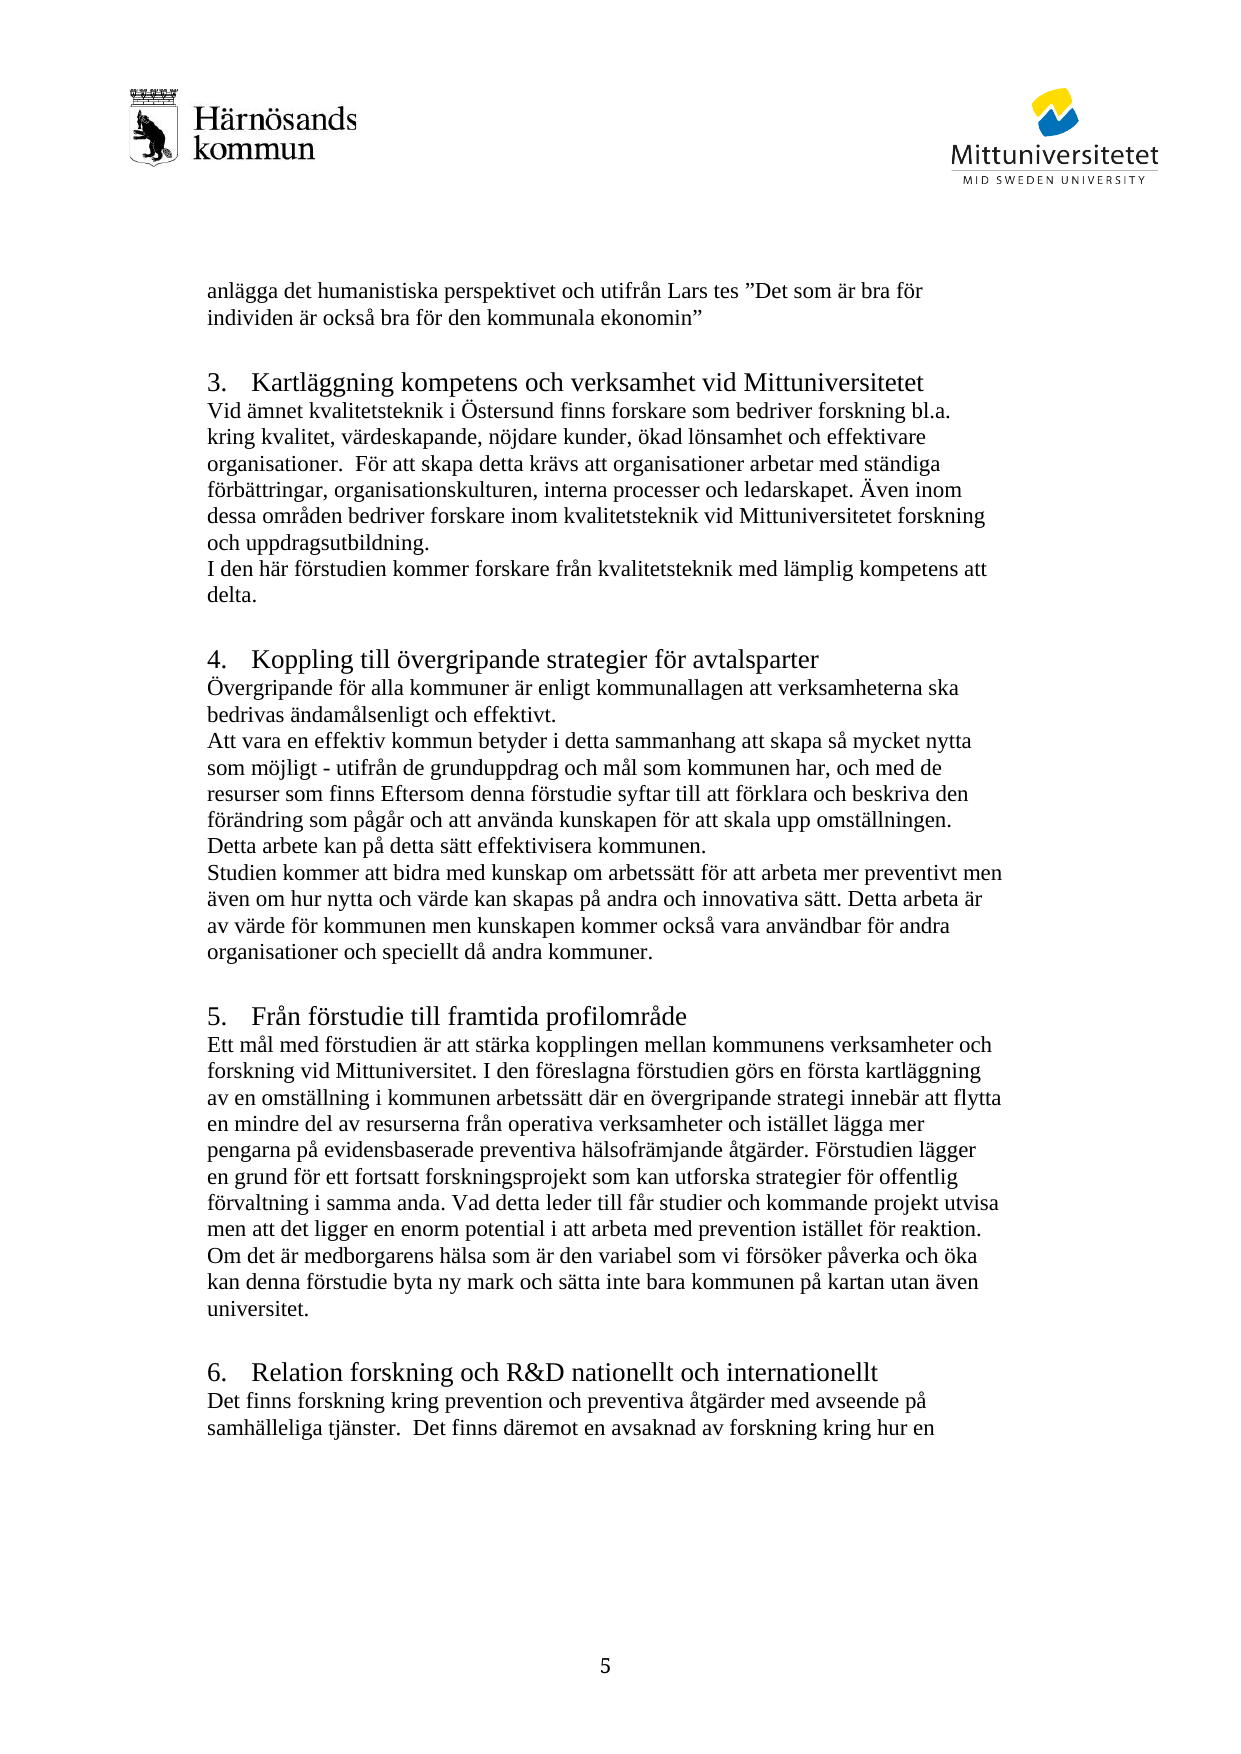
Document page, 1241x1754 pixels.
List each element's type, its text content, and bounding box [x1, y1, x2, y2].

text Att vara en effektiv kommun betyder i detta sammanhang att skapa så mycket nytta som möjligt - utifrån de grunduppdrag och mål som kommunen har, och med de resurser som finns Eftersom denna förstudie syftar till att förklara och beskriva den förändring som pågår och att använda kunskapen för att skala upp omställningen. Detta arbete kan på detta sätt effektivisera kommunen. [207, 727, 1004, 859]
list Från förstudie till framtida profilområde [207, 996, 1004, 1031]
text Vid ämnet kvalitetsteknik i Östersund finns forskare som bedriver forskning bl.a. kring kvalitet, värdeskapande, nöjdare kunder, ökad lönsamhet och effektivare organisationer. För att skapa detta krävs att organisationer arbetar med ständiga förbättringar, organisationskulturen, interna processer och ledarskapet. Även inom dessa områden bedriver forskare inom kvalitetsteknik vid Mittuniversitetet forskning och uppdragsutbildning. [207, 397, 1004, 555]
picture [129, 89, 357, 167]
text Ett mål med förstudien är att stärka kopplingen mellan kommunens verksamheter och forskning vid Mittuniversitet. I den föreslagna förstudien görs en första kartläggning av en omställning i kommunen arbetssätt där en övergripande strategi innebär att flytta en mindre del av resurserna från operativa verksamheter och istället lägga mer pengarna på evidensbaserade preventiva hälsofrämjande åtgärder. Förstudien lägger en grund för ett fortsatt forskningsprojekt som kan utforska strategier för offentlig förvaltning i samma anda. Vad detta leder till får studier och kommande projekt utvisa men att det ligger en enorm potential i att arbeta med prevention istället för reaktion. Om det är medborgarens hälsa som är den variabel som vi försöker påverka och öka kan denna förstudie byta ny mark och sätta inte bara kommunen på kartan utan även universitet. [207, 1031, 1004, 1321]
list Koppling till övergripande strategier för avtalsparter [207, 639, 1004, 674]
picture [951, 88, 1159, 184]
list Kartläggning kompetens och verksamhet vid Mittuniversitetet [207, 362, 1004, 397]
text Studien kommer att bidra med kunskap om arbetssätt för att arbeta mer preventivt men även om hur nytta och värde kan skapas på andra och innovativa sätt. Detta arbeta är av värde för kommunen men kunskapen kommer också vara användbar för andra organisationer och speciellt då andra kommuner. [207, 859, 1004, 964]
list Relation forskning och R&D nationellt och internationellt [207, 1352, 1004, 1388]
text Övergripande för alla kommuner är enligt kommunallagen att verksamheterna ska bedrivas ändamålsenligt och effektivt. [207, 674, 1004, 727]
text I den här förstudien kommer forskare från kvalitetsteknik med lämplig kompetens att delta. [207, 555, 1004, 608]
